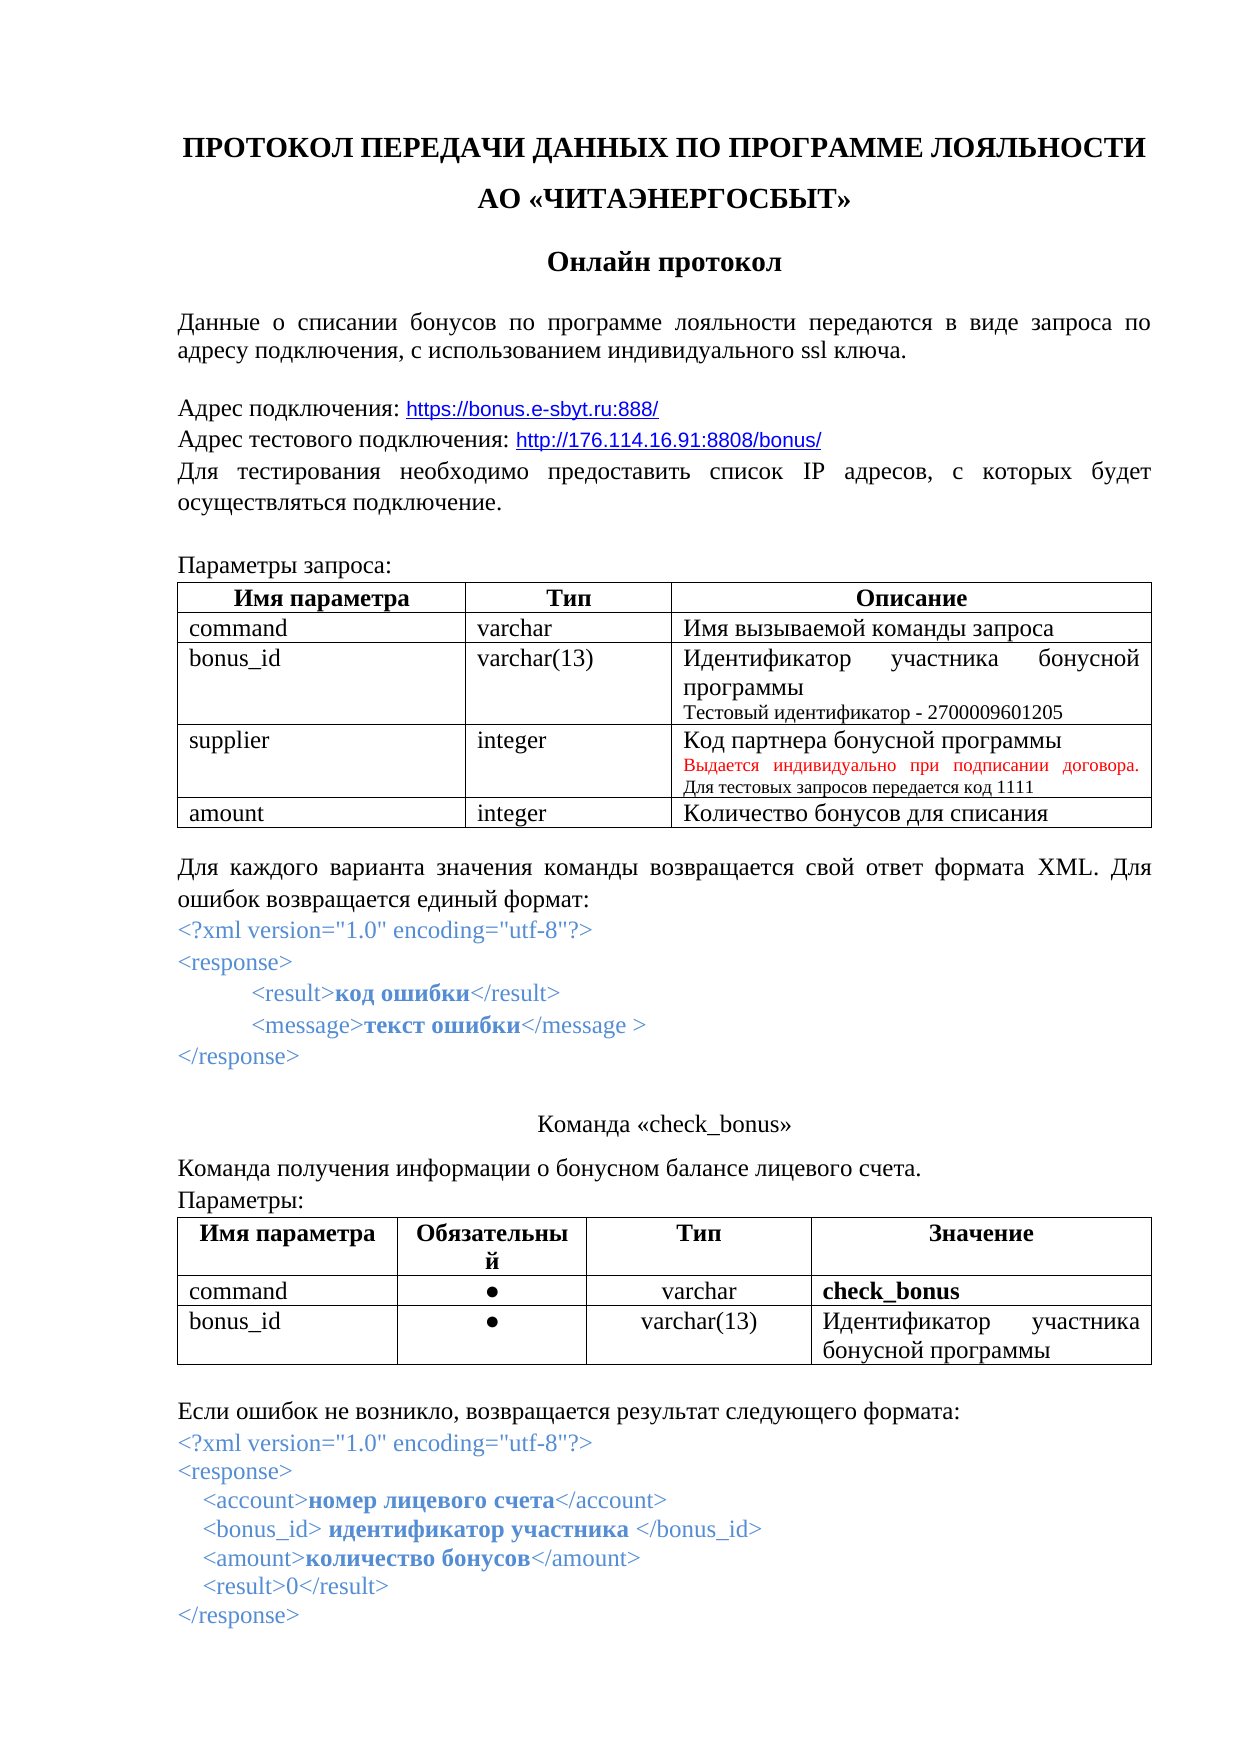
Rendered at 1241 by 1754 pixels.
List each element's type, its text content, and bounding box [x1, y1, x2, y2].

text <account>номер лицевого счета</account> [177, 1485, 1152, 1514]
subtitle Протокол передачи данных ПО программе лояльности Ао «читаэнергосбыт» [177, 131, 1152, 214]
table_cell command [178, 613, 465, 642]
table_header Тип [587, 1218, 811, 1275]
text <bonus_id> идентификатор участника </bonus_id> [177, 1514, 1152, 1543]
text <result>код ошибки</result> [177, 978, 1152, 1007]
text <amount>количество бонусов</amount> [177, 1543, 1152, 1571]
text Параметры запроса: [177, 551, 1152, 579]
text Если ошибок не возникло, возвращается результат следующего формата: [177, 1396, 1152, 1425]
table_header Описание [672, 583, 1151, 612]
table_cell varchar(13) [587, 1306, 811, 1363]
text </response> [177, 1600, 1152, 1629]
table_cell bonus_id [178, 1306, 397, 1363]
table_cell ● [398, 1276, 586, 1305]
table_cell Имя вызываемой команды запроса [672, 613, 1151, 642]
text Команда получения информации о бонусном балансе лицевого счета. [177, 1153, 1152, 1182]
text Адрес тестового подключения: http://176.114.16.91:8808/bonus/ [177, 424, 1152, 453]
table_cell varchar(13) [466, 643, 671, 724]
table_cell Количество бонусов для списания [672, 798, 1151, 827]
table_cell Код партнера бонусной программы Выдается индивидуально при подписании договора. Для тестовых запросов передается код 1111 [672, 725, 1151, 797]
table_header Тип [466, 583, 671, 612]
table_cell check_bonus [812, 1276, 1151, 1305]
table_cell amount [178, 798, 465, 827]
text </response> [177, 1041, 1152, 1070]
subtitle Команда «check_bonus» [177, 1109, 1152, 1138]
table_header Имя параметра [178, 583, 465, 612]
table_header Имя параметра [178, 1218, 397, 1275]
table_cell command [178, 1276, 397, 1305]
table_cell integer [466, 725, 671, 797]
table_cell Идентификатор участника бонусной программы [812, 1306, 1151, 1363]
text <response> [177, 1456, 1152, 1485]
text <message>текст ошибки</message > [177, 1010, 1152, 1039]
table_cell supplier [178, 725, 465, 797]
text Параметры: [177, 1185, 1152, 1214]
table_header Значение [812, 1218, 1151, 1275]
text <?xml version="1.0" encoding="utf-8"?> [177, 915, 1152, 944]
table_cell ● [398, 1306, 586, 1363]
text <response> [177, 947, 1152, 976]
text Для тестирования необходимо предоставить список IP адресов, с которых будет осуществляться подключение. [177, 456, 1152, 516]
text <result>0</result> [177, 1571, 1152, 1600]
table_cell varchar [466, 613, 671, 642]
text <?xml version="1.0" encoding="utf-8"?> [177, 1428, 1152, 1456]
table_cell varchar [587, 1276, 811, 1305]
table_cell bonus_id [178, 643, 465, 724]
text Для каждого варианта значения команды возвращается свой ответ формата XML. Для ошибок возвращается единый формат: [177, 852, 1152, 912]
subtitle Онлайн протокол [177, 244, 1152, 277]
table_cell integer [466, 798, 671, 827]
text Данные о списании бонусов по программе лояльности передаются в виде запроса по адресу подключения, с использованием индивидуального ssl ключа. [177, 307, 1152, 364]
table_header Обязательный [398, 1218, 586, 1275]
table_cell Идентификатор участника бонусной программы Тестовый идентификатор - 2700009601205 [672, 643, 1151, 724]
text Адрес подключения: https://bonus.e-sbyt.ru:888/ [177, 393, 1152, 422]
